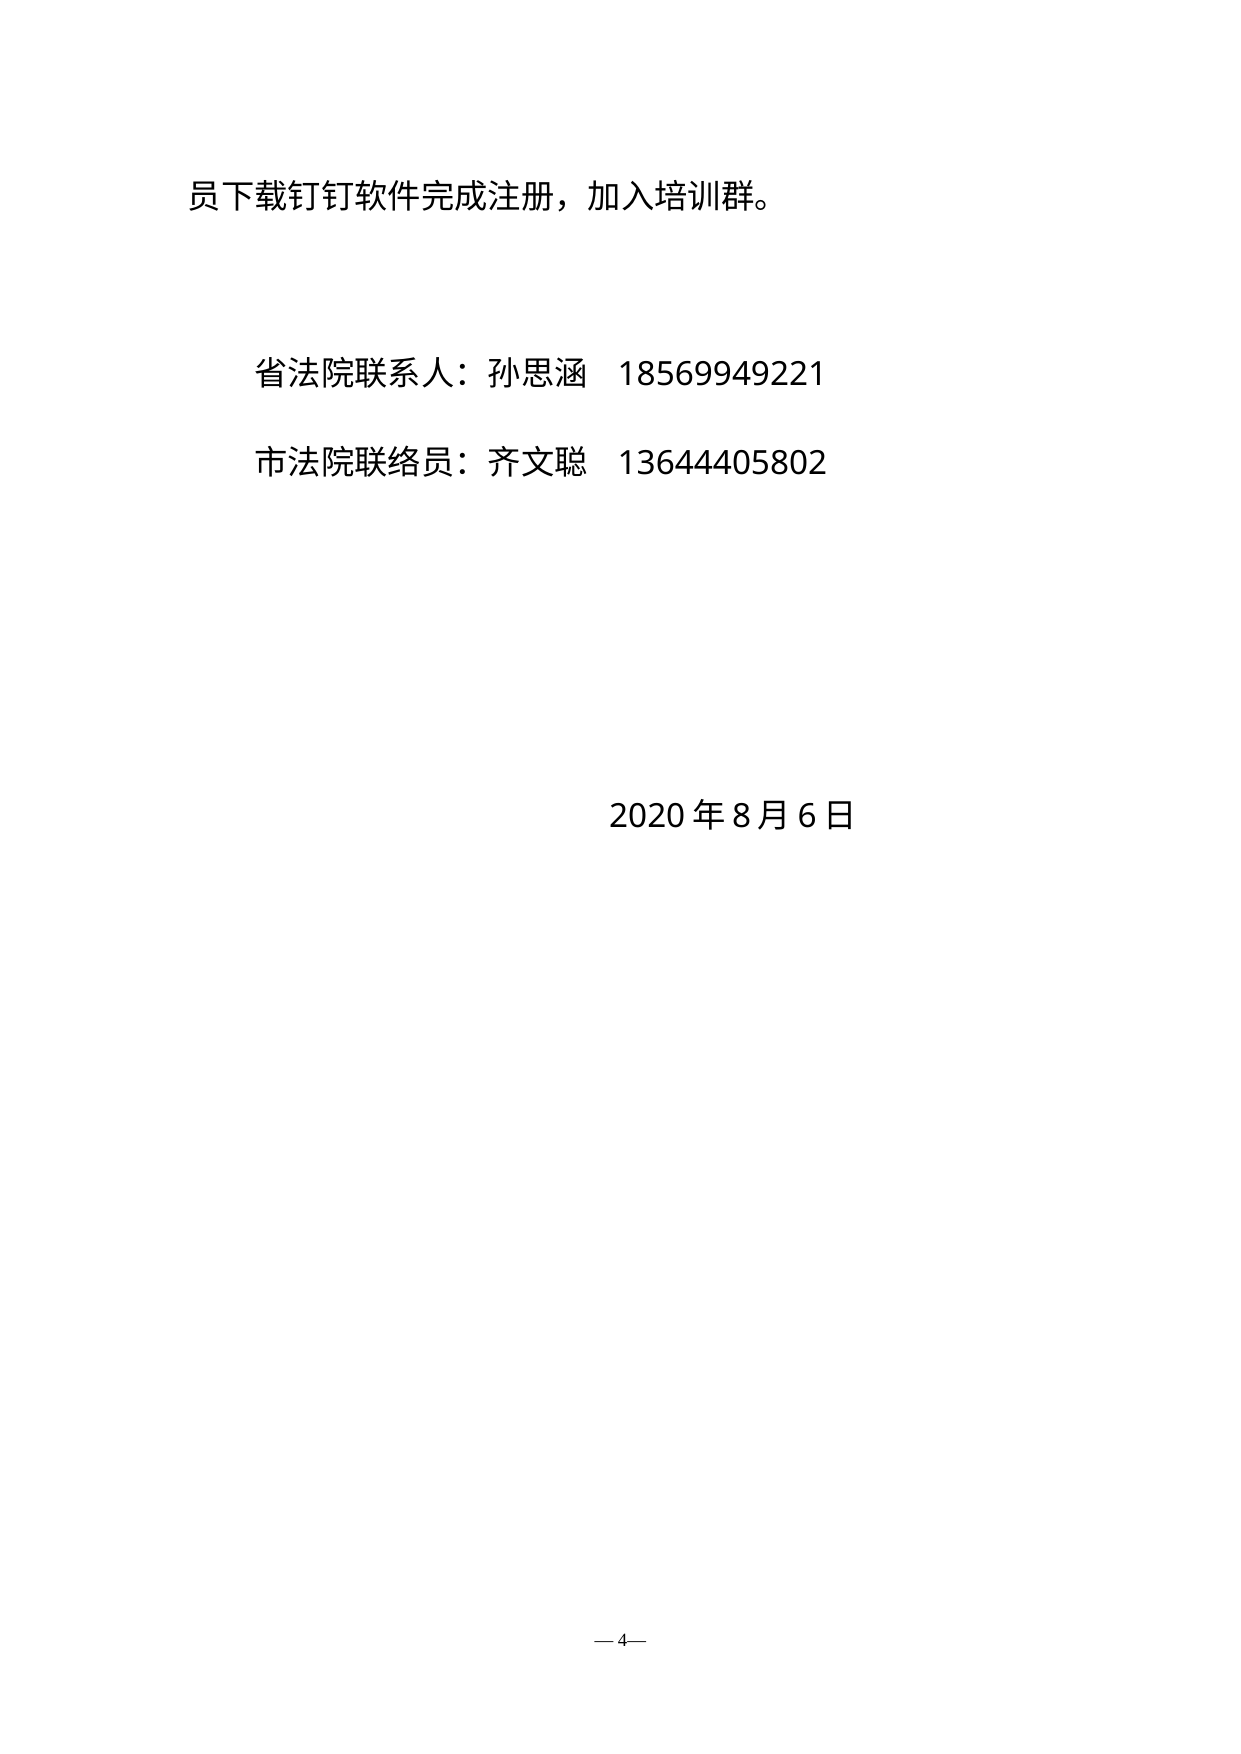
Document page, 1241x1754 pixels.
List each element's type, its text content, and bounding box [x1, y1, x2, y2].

text 2020年8月6日 [187, 780, 990, 845]
text 省法院联系人：孙思涵 18569949221 [187, 339, 1053, 404]
text 市法院联络员：齐文聪 13644405802 [187, 428, 1053, 493]
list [187, 162, 1053, 227]
